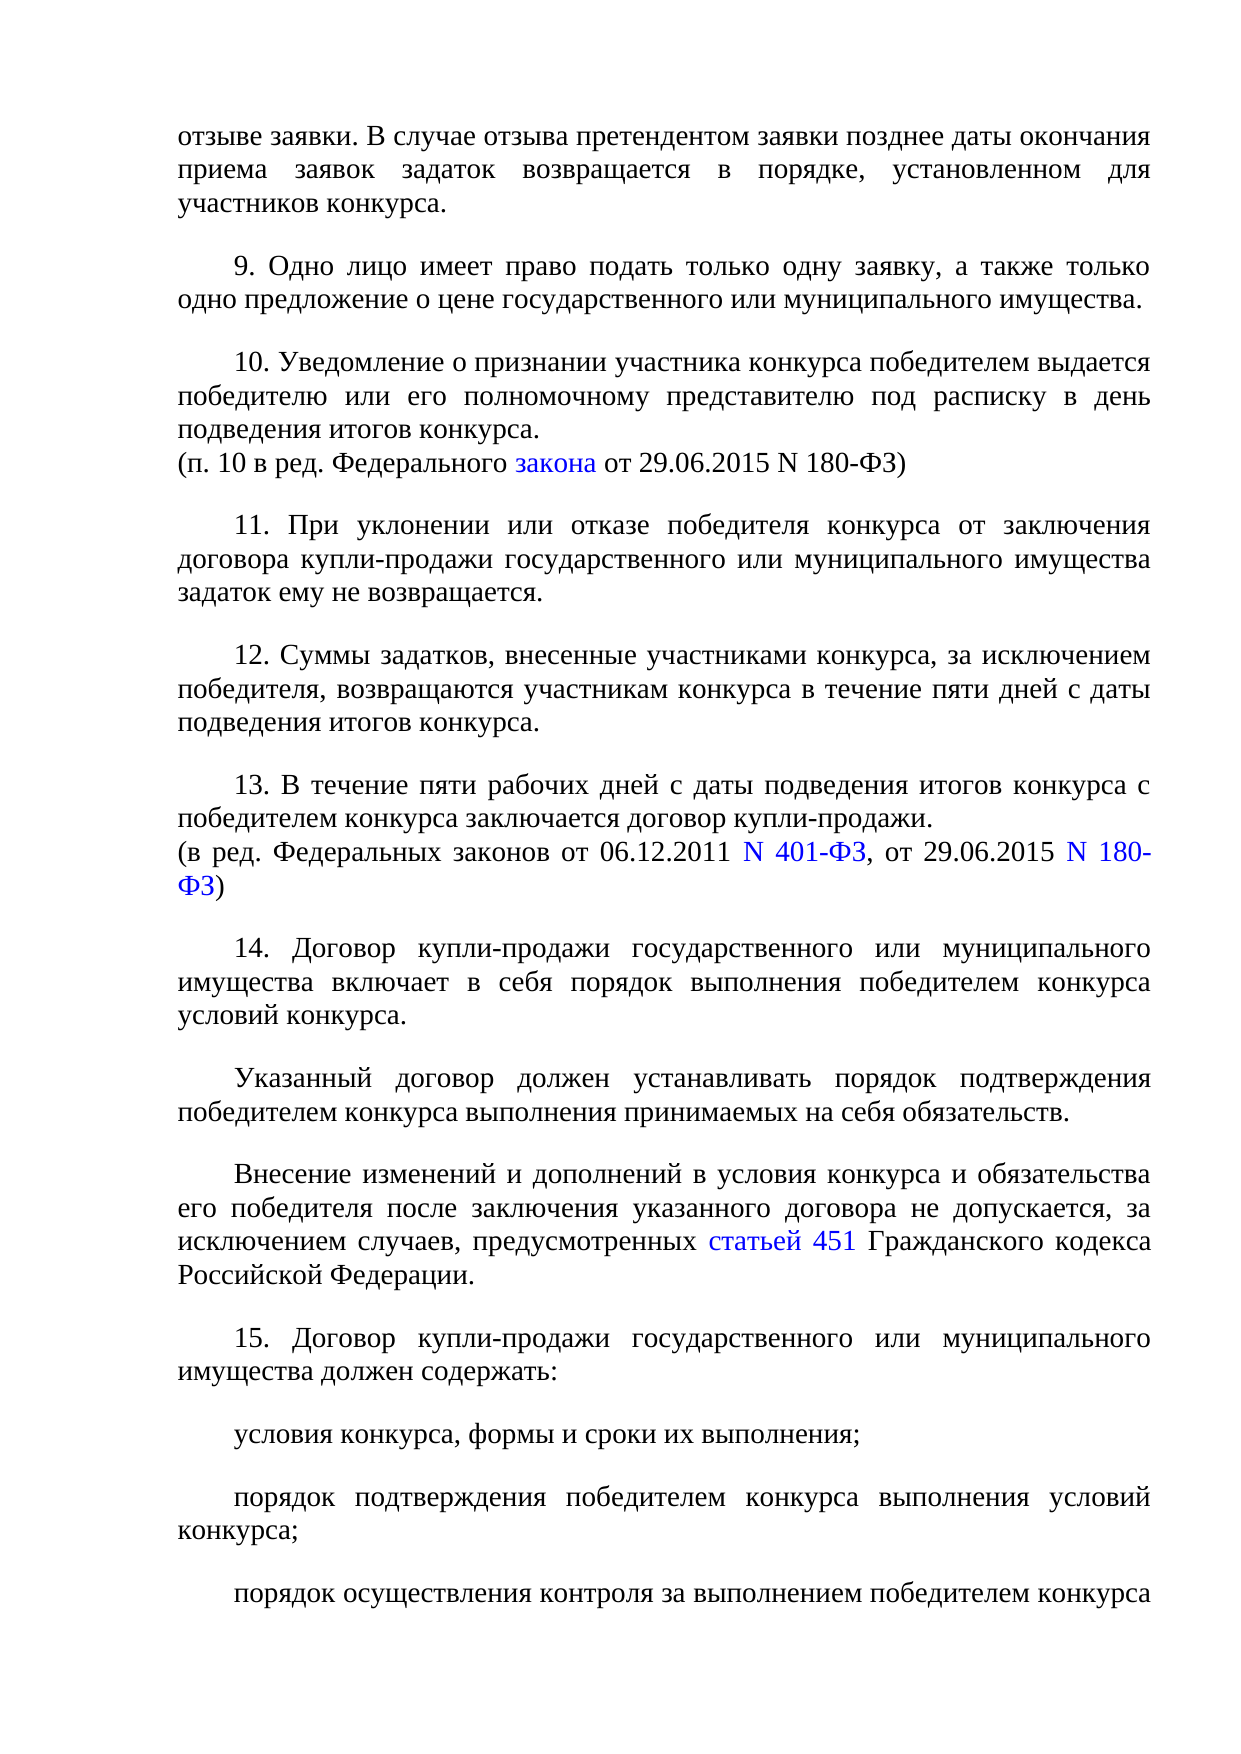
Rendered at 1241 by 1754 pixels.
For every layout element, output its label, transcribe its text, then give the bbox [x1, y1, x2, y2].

text (в ред. Федеральных законов от 06.12.2011 N 401-ФЗ, от 29.06.2015 N 180-ФЗ) [177, 834, 1152, 901]
text (п. 10 в ред. Федерального закона от 29.06.2015 N 180-ФЗ) [177, 445, 1152, 478]
text 9. Одно лицо имеет право подать только одну заявку, а также только одно предложение о цене государственного или муниципального имущества. [177, 248, 1152, 315]
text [177, 118, 1152, 219]
text 12. Суммы задатков, внесенные участниками конкурса, за исключением победителя, возвращаются участникам конкурса в течение пяти дней с даты подведения итогов конкурса. [177, 637, 1152, 738]
text 15. Договор купли-продажи государственного или муниципального имущества должен содержать: [177, 1320, 1152, 1387]
text 14. Договор купли-продажи государственного или муниципального имущества включает в себя порядок выполнения победителем конкурса условий конкурса. [177, 930, 1152, 1031]
text Внесение изменений и дополнений в условия конкурса и обязательства его победителя после заключения указанного договора не допускается, за исключением случаев, предусмотренных статьей 451 Гражданского кодекса Российской Федерации. [177, 1156, 1152, 1291]
text порядок подтверждения победителем конкурса выполнения условий конкурса; [177, 1479, 1152, 1546]
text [177, 1575, 1152, 1608]
text 13. В течение пяти рабочих дней с даты подведения итогов конкурса с победителем конкурса заключается договор купли-продажи. [177, 767, 1152, 834]
text 10. Уведомление о признании участника конкурса победителем выдается победителю или его полномочному представителю под расписку в день подведения итогов конкурса. [177, 344, 1152, 445]
text условия конкурса, формы и сроки их выполнения; [177, 1416, 1152, 1449]
text 11. При уклонении или отказе победителя конкурса от заключения договора купли-продажи государственного или муниципального имущества задаток ему не возвращается. [177, 507, 1152, 608]
text Указанный договор должен устанавливать порядок подтверждения победителем конкурса выполнения принимаемых на себя обязательств. [177, 1060, 1152, 1127]
